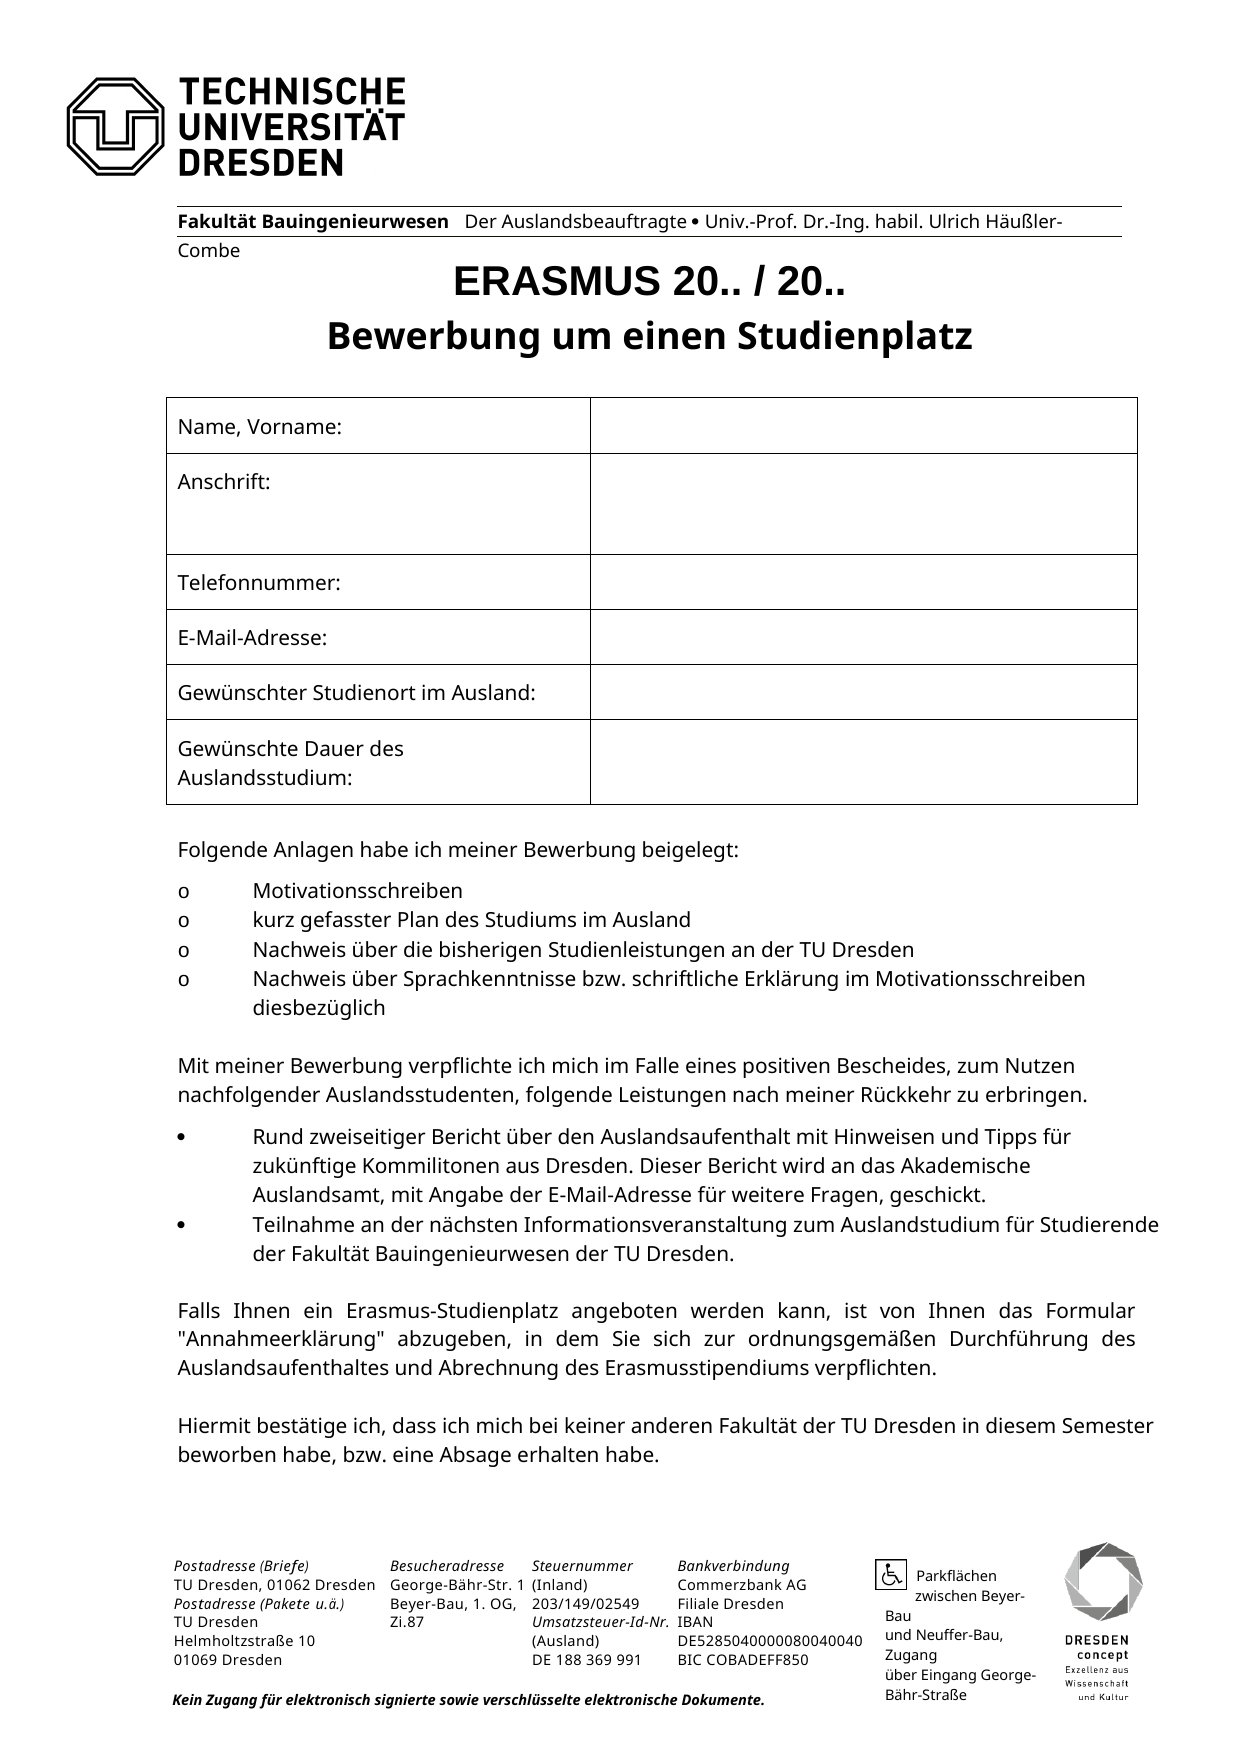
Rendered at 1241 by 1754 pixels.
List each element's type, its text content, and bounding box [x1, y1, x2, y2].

text Folgende Anlagen habe ich meiner Bewerbung beigelegt: [177, 834, 1166, 863]
text Mit meiner Bewerbung verpflichte ich mich im Falle eines positiven Bescheides, zum Nutzen nachfolgender Auslandsstudenten, folgende Leistungen nach meiner Rückkehr zu erbringen. [177, 1050, 1166, 1109]
picture [1064, 1542, 1143, 1700]
text ERASMUS 20.. / 20.. [177, 272, 1122, 301]
table_cell [591, 555, 1137, 609]
list Nachweis über Sprachkenntnisse bzw. schriftliche Erklärung im Motivationsschreiben diesbezüglich [177, 963, 1166, 1021]
table_cell [591, 454, 1137, 553]
text Falls Ihnen ein Erasmus-Studienplatz angeboten werden kann, ist von Ihnen das Formular "Annahmeerklärung" abzugeben, in dem Sie sich zur ordnungsgemäßen Durchführung des Auslandsaufenthaltes und Abrechnung des Erasmusstipendiums verpflichten. [177, 1296, 1137, 1381]
table_cell Gewünschter Studienort im Ausland: [167, 665, 590, 719]
table_cell [591, 720, 1137, 803]
list Teilnahme an der nächsten Informationsveranstaltung zum Auslandstudium für Studierende der Fakultät Bauingenieurwesen der TU Dresden. [177, 1209, 1166, 1267]
table_header Name, Vorname: [167, 398, 590, 452]
picture [65, 76, 406, 177]
text Hiermit bestätige ich, dass ich mich bei keiner anderen Fakultät der TU Dresden in diesem Semester beworben habe, bzw. eine Absage erhalten habe. [177, 1410, 1166, 1468]
list Nachweis über die bisherigen Studienleistungen an der TU Dresden [177, 934, 1166, 963]
text Bewerbung um einen Studienplatz [177, 326, 1122, 356]
list Rund zweiseitiger Bericht über den Auslandsaufenthalt mit Hinweisen und Tipps für zukünftige Kommilitonen aus Dresden. Dieser Bericht wird an das Akademische Auslandsamt, mit Angabe der E-Mail-Adresse für weitere Fragen, geschickt. [177, 1121, 1166, 1209]
table_cell E-Mail-Adresse: [167, 610, 590, 664]
list Motivationsschreiben [177, 875, 1166, 904]
table_cell [591, 610, 1137, 664]
table_cell Gewünschte Dauer des Auslandsstudium: [167, 720, 590, 803]
list kurz gefasster Plan des Studiums im Ausland [177, 904, 1166, 934]
table_header [591, 398, 1137, 452]
table_cell [591, 665, 1137, 719]
picture [875, 1559, 907, 1590]
table_cell Telefonnummer: [167, 555, 590, 609]
table_cell Anschrift: [167, 454, 590, 553]
